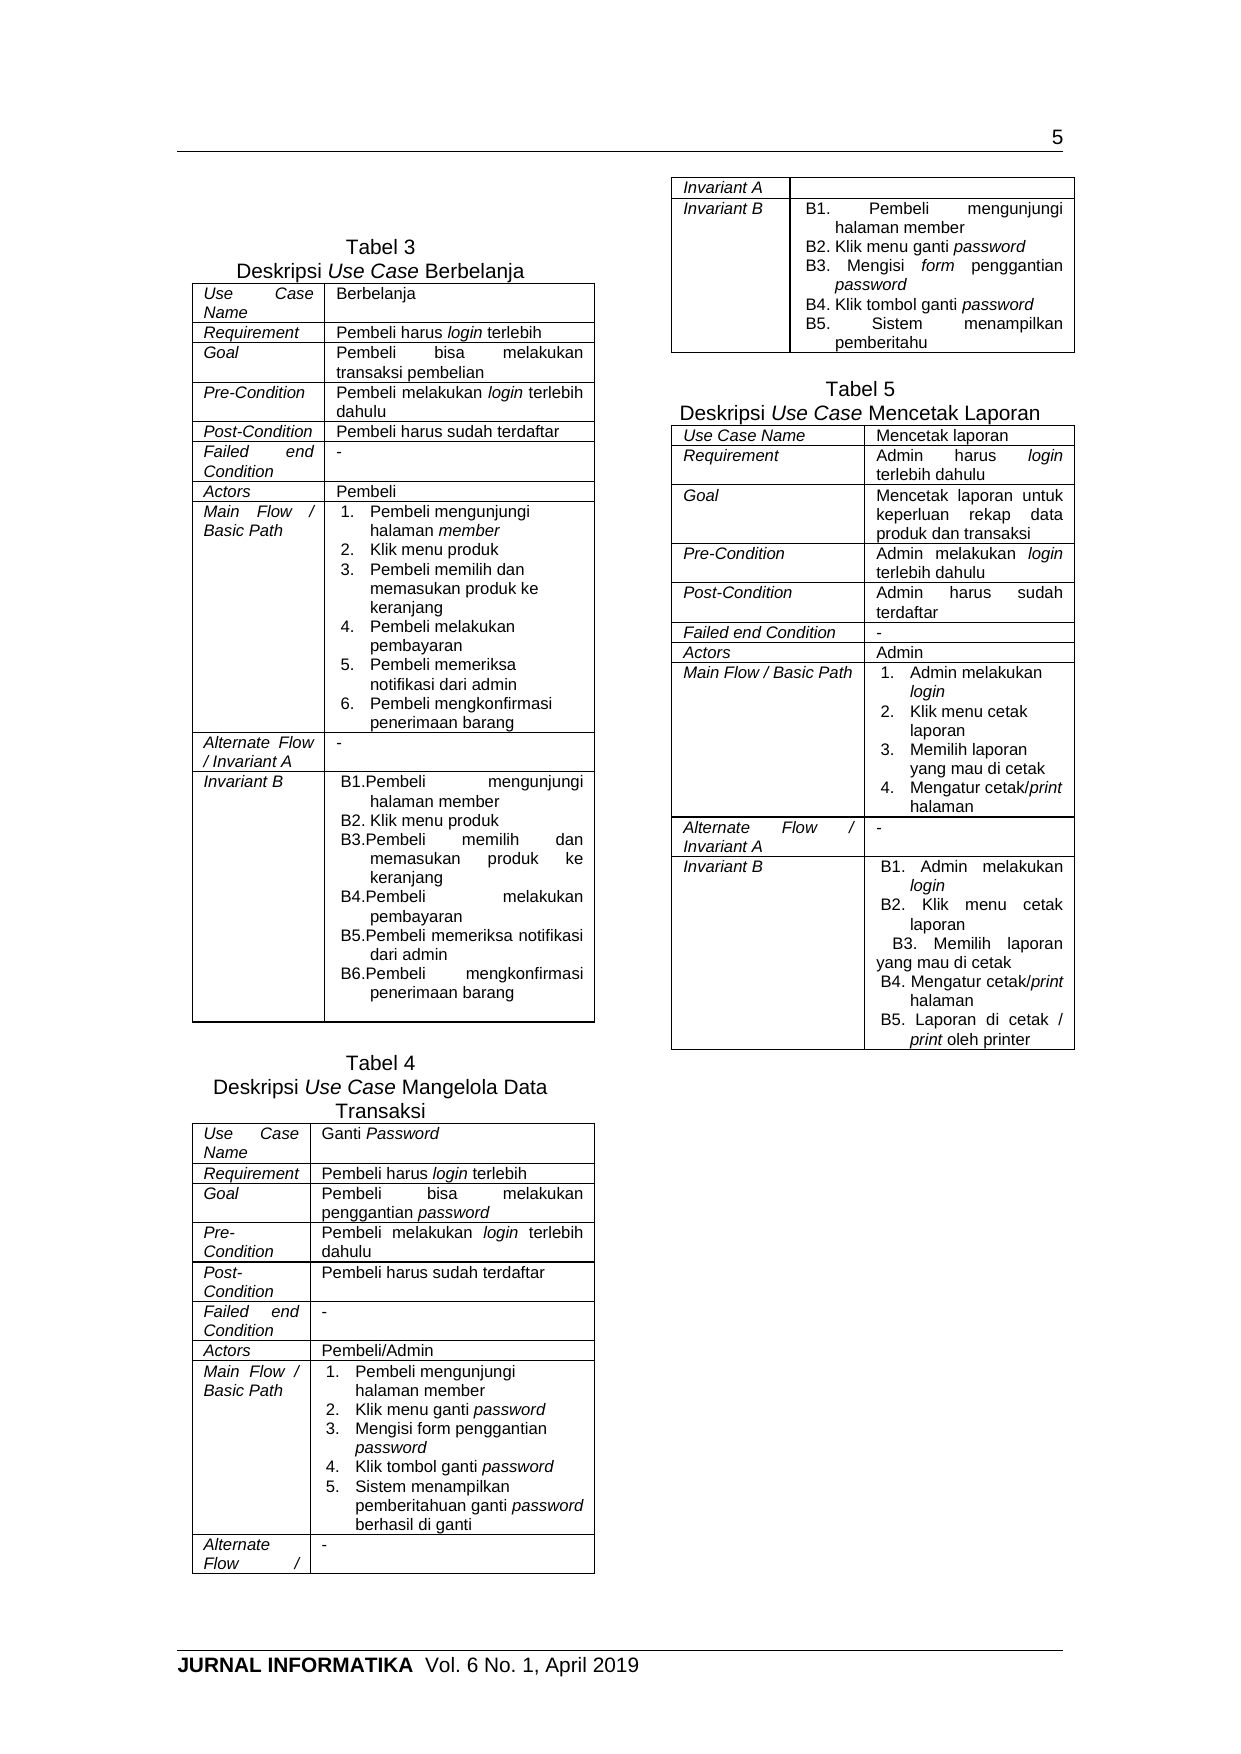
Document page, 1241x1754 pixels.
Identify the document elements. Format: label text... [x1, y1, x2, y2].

table_cell Post-Condition [193, 1263, 310, 1301]
table_header Use Case Name [193, 1124, 310, 1162]
table_cell Admin harus sudah terdaftar [865, 583, 1074, 622]
text Deskripsi Use Case Mencetak Laporan [657, 401, 1063, 425]
table_cell Alternate Flow / Invariant A [672, 178, 789, 197]
table_cell Pembeli [325, 482, 594, 501]
table_header Use Case Name [672, 426, 864, 445]
table_cell Invariant B [672, 199, 789, 352]
table_cell Pembeli harus login terlebih [311, 1164, 594, 1183]
table_cell Main Flow / Basic Path [193, 1361, 310, 1534]
table_cell B1.Pembeli mengunjungi halaman member B2. Klik menu produk B3.Pembeli memilih dan memasukan produk ke keranjang B4.Pembeli melakukan pembayaran B5.Pembeli memeriksa notifikasi dari admin B6.Pembeli mengkonfirmasi penerimaan barang [325, 772, 594, 1021]
text Deskripsi Use Case Mangelola Data Transaksi [177, 1075, 583, 1123]
table_cell - [865, 623, 1074, 642]
table_cell Post-Condition [672, 583, 864, 622]
table_cell B1. Admin melakukan login B2. Klik menu cetak laporan B3. Memilih laporan yang mau di cetak B4. Mengatur cetak/print halaman B5. Laporan di cetak / print oleh printer [865, 857, 1074, 1048]
table_cell Failed end Condition [193, 442, 324, 481]
table_cell Invariant B [672, 857, 864, 1048]
text Deskripsi Use Case Berbelanja [177, 259, 583, 283]
table_cell Mencetak laporan untuk keperluan rekap data produk dan transaksi [865, 485, 1074, 543]
table_cell Pembeli bisa melakukan penggantian password [311, 1184, 594, 1222]
table_cell Post-Condition [193, 422, 324, 441]
table_cell Failed end Condition [672, 623, 864, 642]
table_cell Actors [672, 643, 864, 662]
table_cell Requirement [193, 1164, 310, 1183]
table_cell Failed end Condition [193, 1302, 310, 1340]
table_cell Admin harus login terlebih dahulu [865, 446, 1074, 484]
table_cell Pembeli harus sudah terdaftar [325, 422, 594, 441]
table_cell Goal [672, 485, 864, 543]
table_cell - [325, 733, 594, 771]
text Tabel 4 [177, 1051, 583, 1075]
table_cell Main Flow / Basic Path [193, 502, 324, 732]
table_cell Pembeli/Admin [311, 1341, 594, 1360]
table_header Use Case Name [193, 284, 324, 322]
table_cell Goal [193, 1184, 310, 1222]
table_cell Main Flow / Basic Path [672, 663, 864, 816]
table_cell Pre-Condition [193, 1223, 310, 1261]
table_cell Actors [193, 1341, 310, 1360]
table_cell Pembeli harus sudah terdaftar [311, 1263, 594, 1301]
table_cell - [791, 178, 1074, 197]
table_cell - [325, 442, 594, 481]
table_cell B1. Pembeli mengunjungi halaman member B2. Klik menu ganti password B3. Mengisi form penggantian password B4. Klik tombol ganti password B5. Sistem menampilkan pemberitahu [791, 199, 1074, 352]
table_cell - [311, 1535, 594, 1573]
table_cell Actors [193, 482, 324, 501]
text Tabel 3 [177, 235, 583, 259]
table_cell Pre-Condition [193, 383, 324, 421]
table_cell Requirement [672, 446, 864, 484]
table_cell Goal [193, 343, 324, 382]
table_cell Invariant B [193, 772, 324, 1021]
table_cell Alternate Flow / Invariant A [193, 1535, 310, 1573]
table_cell Admin melakukan login Klik menu cetak laporan Memilih laporan yang mau di cetak Mengatur cetak/print halaman [865, 663, 1074, 816]
text Tabel 5 [657, 377, 1063, 401]
table_cell Admin [865, 643, 1074, 662]
table_cell Pembeli melakukan login terlebih dahulu [311, 1223, 594, 1261]
table_cell Requirement [193, 323, 324, 342]
table_cell Pembeli harus login terlebih [325, 323, 594, 342]
table_cell - [865, 818, 1074, 856]
table_cell - [311, 1302, 594, 1340]
table_header Mencetak laporan [865, 426, 1074, 445]
table_cell Pembeli mengunjungi halaman member Klik menu ganti password Mengisi form penggantian password Klik tombol ganti password Sistem menampilkan pemberitahuan ganti password berhasil di ganti [311, 1361, 594, 1534]
table_header Ganti Password [311, 1124, 594, 1162]
table_cell Pre-Condition [672, 544, 864, 582]
table_cell Pembeli melakukan login terlebih dahulu [325, 383, 594, 421]
table_cell Alternate Flow / Invariant A [193, 733, 324, 771]
table_cell Pembeli mengunjungi halaman member Klik menu produk Pembeli memilih dan memasukan produk ke keranjang Pembeli melakukan pembayaran Pembeli memeriksa notifikasi dari admin Pembeli mengkonfirmasi penerimaan barang [325, 502, 594, 732]
table_cell Pembeli bisa melakukan transaksi pembelian [325, 343, 594, 382]
table_cell Alternate Flow / Invariant A [672, 818, 864, 856]
table_cell Admin melakukan login terlebih dahulu [865, 544, 1074, 582]
table_header Berbelanja [325, 284, 594, 322]
